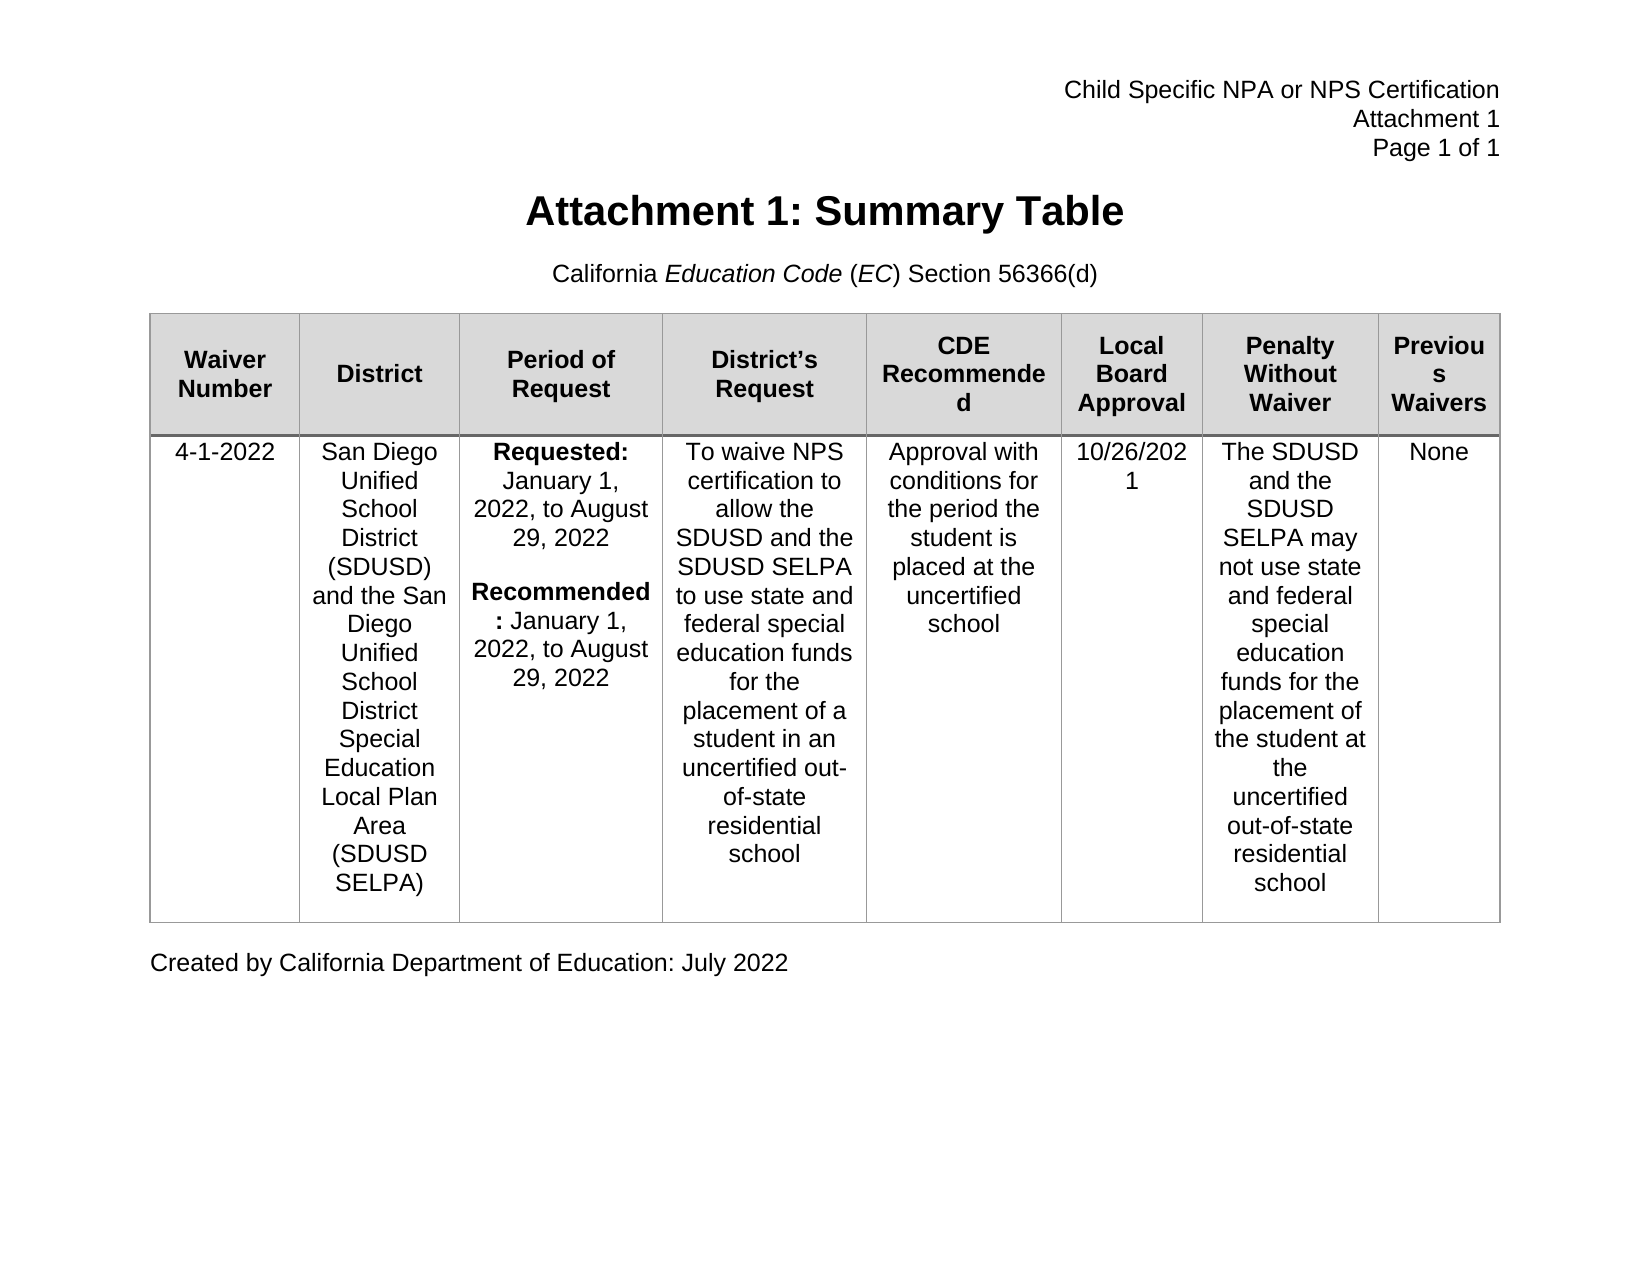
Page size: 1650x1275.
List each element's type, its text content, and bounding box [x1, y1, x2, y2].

table_header Local Board Approval [1062, 314, 1202, 434]
table_header CDE Recommended [867, 314, 1061, 434]
table_cell To waive NPS certification to allow the SDUSD and the SDUSD SELPA to use state and federal special education funds for the placement of a student in an uncertified out-of-state residential school [663, 437, 866, 922]
table_cell 10/26/2021 [1062, 437, 1202, 922]
subtitle Attachment 1: Summary Table [150, 186, 1500, 234]
table_cell The SDUSD and the SDUSD SELPA may not use state and federal special education funds for the placement of the student at the uncertified out-of-state residential school [1203, 437, 1378, 922]
table_header District [300, 314, 459, 434]
table_header Penalty Without Waiver [1203, 314, 1378, 434]
table_cell Requested: January 1, 2022, to August 29, 2022 Recommended: January 1, 2022, to August 29, 2022 [460, 437, 662, 922]
text California Education Code (EC) Section 56366(d) [150, 259, 1500, 288]
table_cell None [1379, 437, 1499, 922]
table_header District’s Request [663, 314, 866, 434]
table_cell Approval with conditions for the period the student is placed at the uncertified school [867, 437, 1061, 922]
table_cell San Diego Unified School District (SDUSD) and the San Diego Unified School District Special Education Local Plan Area (SDUSD SELPA) [300, 437, 459, 922]
table_cell 4-1-2022 [151, 437, 299, 922]
text Created by California Department of Education: July 2022 [150, 948, 1500, 977]
table_header Period of Request [460, 314, 662, 434]
table_header Waiver Number [151, 314, 299, 434]
table_header Previous Waivers [1379, 314, 1499, 434]
